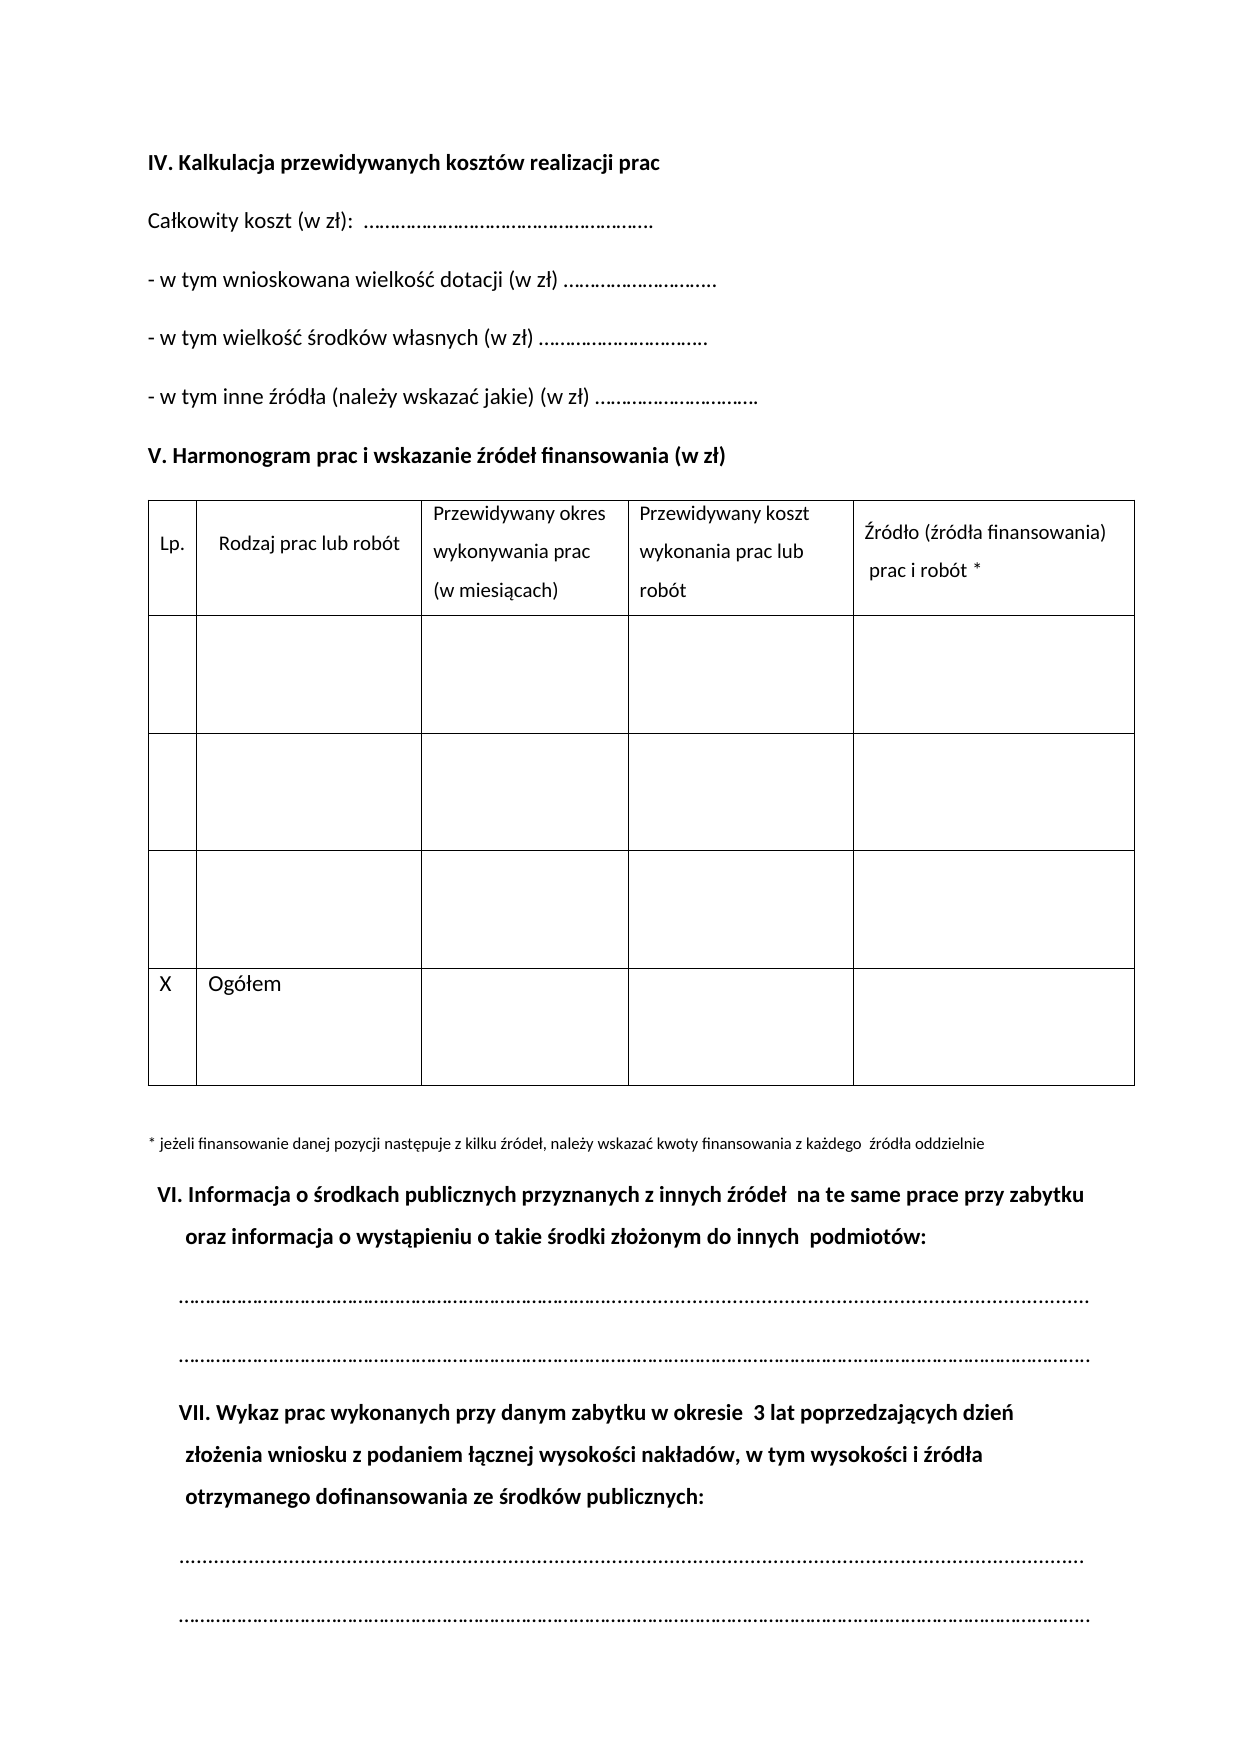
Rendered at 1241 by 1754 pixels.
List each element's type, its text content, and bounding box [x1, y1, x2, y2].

text ……………………………………………………………………….................................................................................... [148, 1281, 1093, 1309]
table_cell [197, 616, 421, 733]
table_cell [629, 734, 853, 850]
text ……………………………………………………………………………………………………………………………………………………….. [148, 1340, 1093, 1368]
table_cell [629, 616, 853, 733]
table_cell [854, 734, 1134, 850]
text V. Harmonogram prac i wskazanie źródeł finansowania (w zł) [148, 441, 1093, 469]
table_header Źródło (źródła finansowania) prac i robót * [854, 501, 1134, 615]
table_cell Ogółem [197, 969, 421, 1085]
table_cell [422, 734, 628, 850]
table_cell [422, 616, 628, 733]
table_cell [854, 969, 1134, 1085]
table_cell [854, 851, 1134, 968]
text IV. Kalkulacja przewidywanych kosztów realizacji prac [148, 148, 1093, 176]
table_header Przewidywany okres wykonywania prac (w miesiącach) [422, 501, 628, 615]
table_cell [149, 851, 196, 968]
text VI. Informacja o środkach publicznych przyznanych z innych źródeł na te same prace przy zabytku oraz informacja o wystąpieniu o takie środki złożonym do innych podmiotów: [148, 1181, 1093, 1251]
table_cell [629, 851, 853, 968]
text - w tym wnioskowana wielkość dotacji (w zł) ……………………….. [148, 265, 1093, 293]
table_cell [422, 969, 628, 1085]
text ............................................................................................................................................................. [148, 1541, 1093, 1569]
table_header Lp. [149, 501, 196, 615]
table_cell [854, 616, 1134, 733]
table_cell [422, 851, 628, 968]
table_cell [149, 616, 196, 733]
table_header Przewidywany koszt wykonania prac lub robót [629, 501, 853, 615]
text - w tym inne źródła (należy wskazać jakie) (w zł) …………………………. [148, 382, 1093, 410]
table_cell [149, 734, 196, 850]
table_cell [197, 851, 421, 968]
text VII. Wykaz prac wykonanych przy danym zabytku w okresie 3 lat poprzedzających dzień złożenia wniosku z podaniem łącznej wysokości nakładów, w tym wysokości i źródła otrzymanego dofinansowania ze środków publicznych: [148, 1398, 1093, 1510]
table_cell [197, 734, 421, 850]
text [148, 1600, 1093, 1628]
text Całkowity koszt (w zł): ………………………………………………. [148, 206, 1093, 234]
text - w tym wielkość środków własnych (w zł) ………………………….. [148, 323, 1093, 352]
table_header Rodzaj prac lub robót [197, 501, 421, 615]
text * jeżeli finansowanie danej pozycji następuje z kilku źródeł, należy wskazać kwoty finansowania z każdego źródła oddzielnie [148, 1133, 1093, 1154]
table_cell X [149, 969, 196, 1085]
table_cell [629, 969, 853, 1085]
